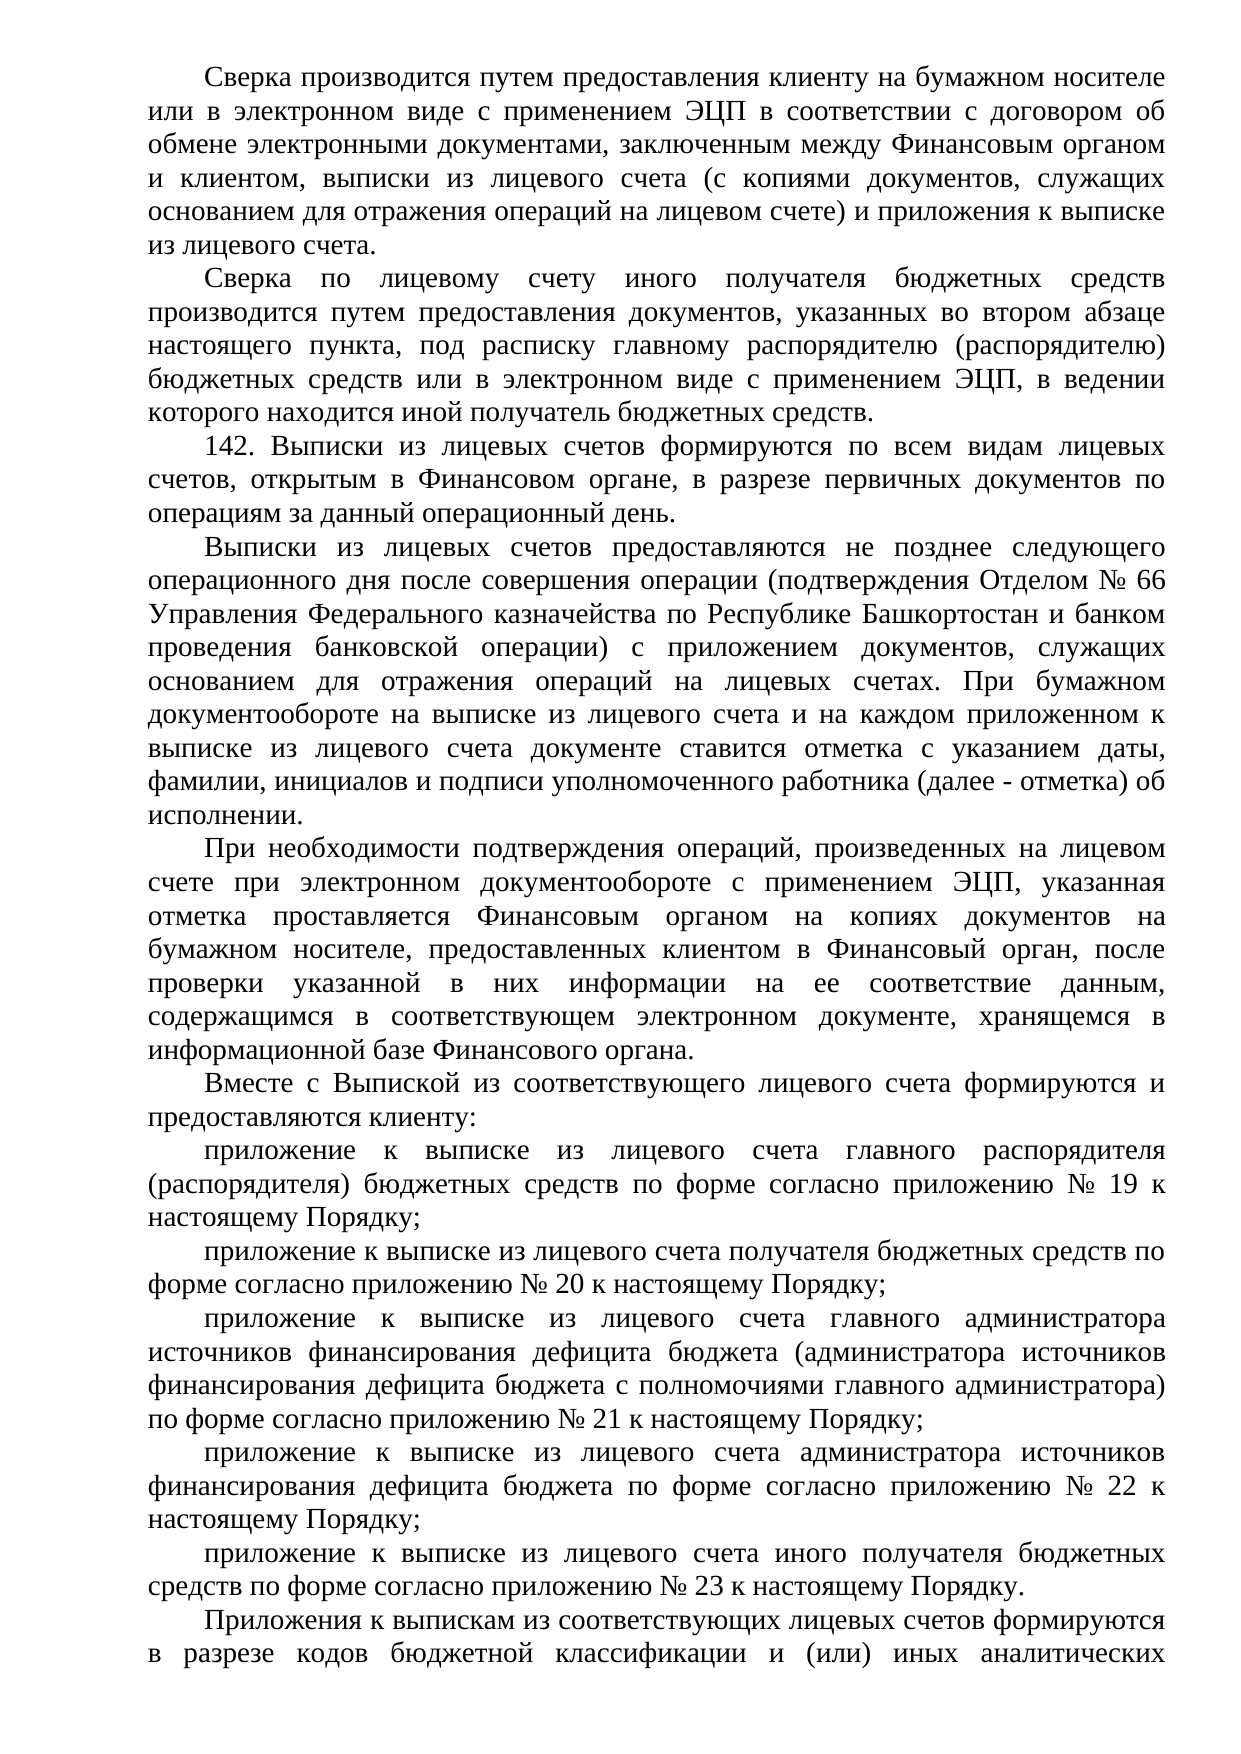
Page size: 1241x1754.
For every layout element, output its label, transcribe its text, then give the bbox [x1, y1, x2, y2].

text Сверка по лицевому счету иного получателя бюджетных средств производится путем предоставления документов, указанных во втором абзаце настоящего пункта, под расписку главному распорядителю (распорядителю) бюджетных средств или в электронном виде с применением ЭЦП, в ведении которого находится иной получатель бюджетных средств. [148, 260, 1167, 428]
text Сверка производится путем предоставления клиенту на бумажном носителе или в электронном виде с применением ЭЦП в соответствии с договором об обмене электронными документами, заключенным между Финансовым органом и клиентом, выписки из лицевого счета (с копиями документов, служащих основанием для отражения операций на лицевом счете) и приложения к выписке из лицевого счета. [148, 59, 1167, 260]
text приложение к выписке из лицевого счета главного распорядителя (распорядителя) бюджетных средств по форме согласно приложению № 19 к настоящему Порядку; [148, 1132, 1167, 1233]
text Выписки из лицевых счетов предоставляются не позднее следующего операционного дня после совершения операции (подтверждения Отделом № 66 Управления Федерального казначейства по Республике Башкортостан и банком проведения банковской операции) с приложением документов, служащих основанием для отражения операций на лицевых счетах. При бумажном документообороте на выписке из лицевого счета и на каждом приложенном к выписке из лицевого счета документе ставится отметка с указанием даты, фамилии, инициалов и подписи уполномоченного работника (далее - отметка) об исполнении. [148, 529, 1167, 831]
text При необходимости подтверждения операций, произведенных на лицевом счете при электронном документообороте с применением ЭЦП, указанная отметка проставляется Финансовым органом на копиях документов на бумажном носителе, предоставленных клиентом в Финансовый орган, после проверки указанной в них информации на ее соответствие данным, содержащимся в соответствующем электронном документе, хранящемся в информационной базе Финансового органа. [148, 831, 1167, 1065]
text Вместе с Выпиской из соответствующего лицевого счета формируются и предоставляются клиенту: [148, 1065, 1167, 1132]
text приложение к выписке из лицевого счета иного получателя бюджетных средств по форме согласно приложению № 23 к настоящему Порядку. [148, 1535, 1167, 1602]
text 142. Выписки из лицевых счетов формируются по всем видам лицевых счетов, открытым в Финансовом органе, в разрезе первичных документов по операциям за данный операционный день. [148, 428, 1167, 529]
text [148, 1602, 1167, 1669]
text приложение к выписке из лицевого счета получателя бюджетных средств по форме согласно приложению № 20 к настоящему Порядку; [148, 1233, 1167, 1300]
text приложение к выписке из лицевого счета главного администратора источников финансирования дефицита бюджета (администратора источников финансирования дефицита бюджета с полномочиями главного администратора) по форме согласно приложению № 21 к настоящему Порядку; [148, 1300, 1167, 1434]
text приложение к выписке из лицевого счета администратора источников финансирования дефицита бюджета по форме согласно приложению № 22 к настоящему Порядку; [148, 1434, 1167, 1535]
